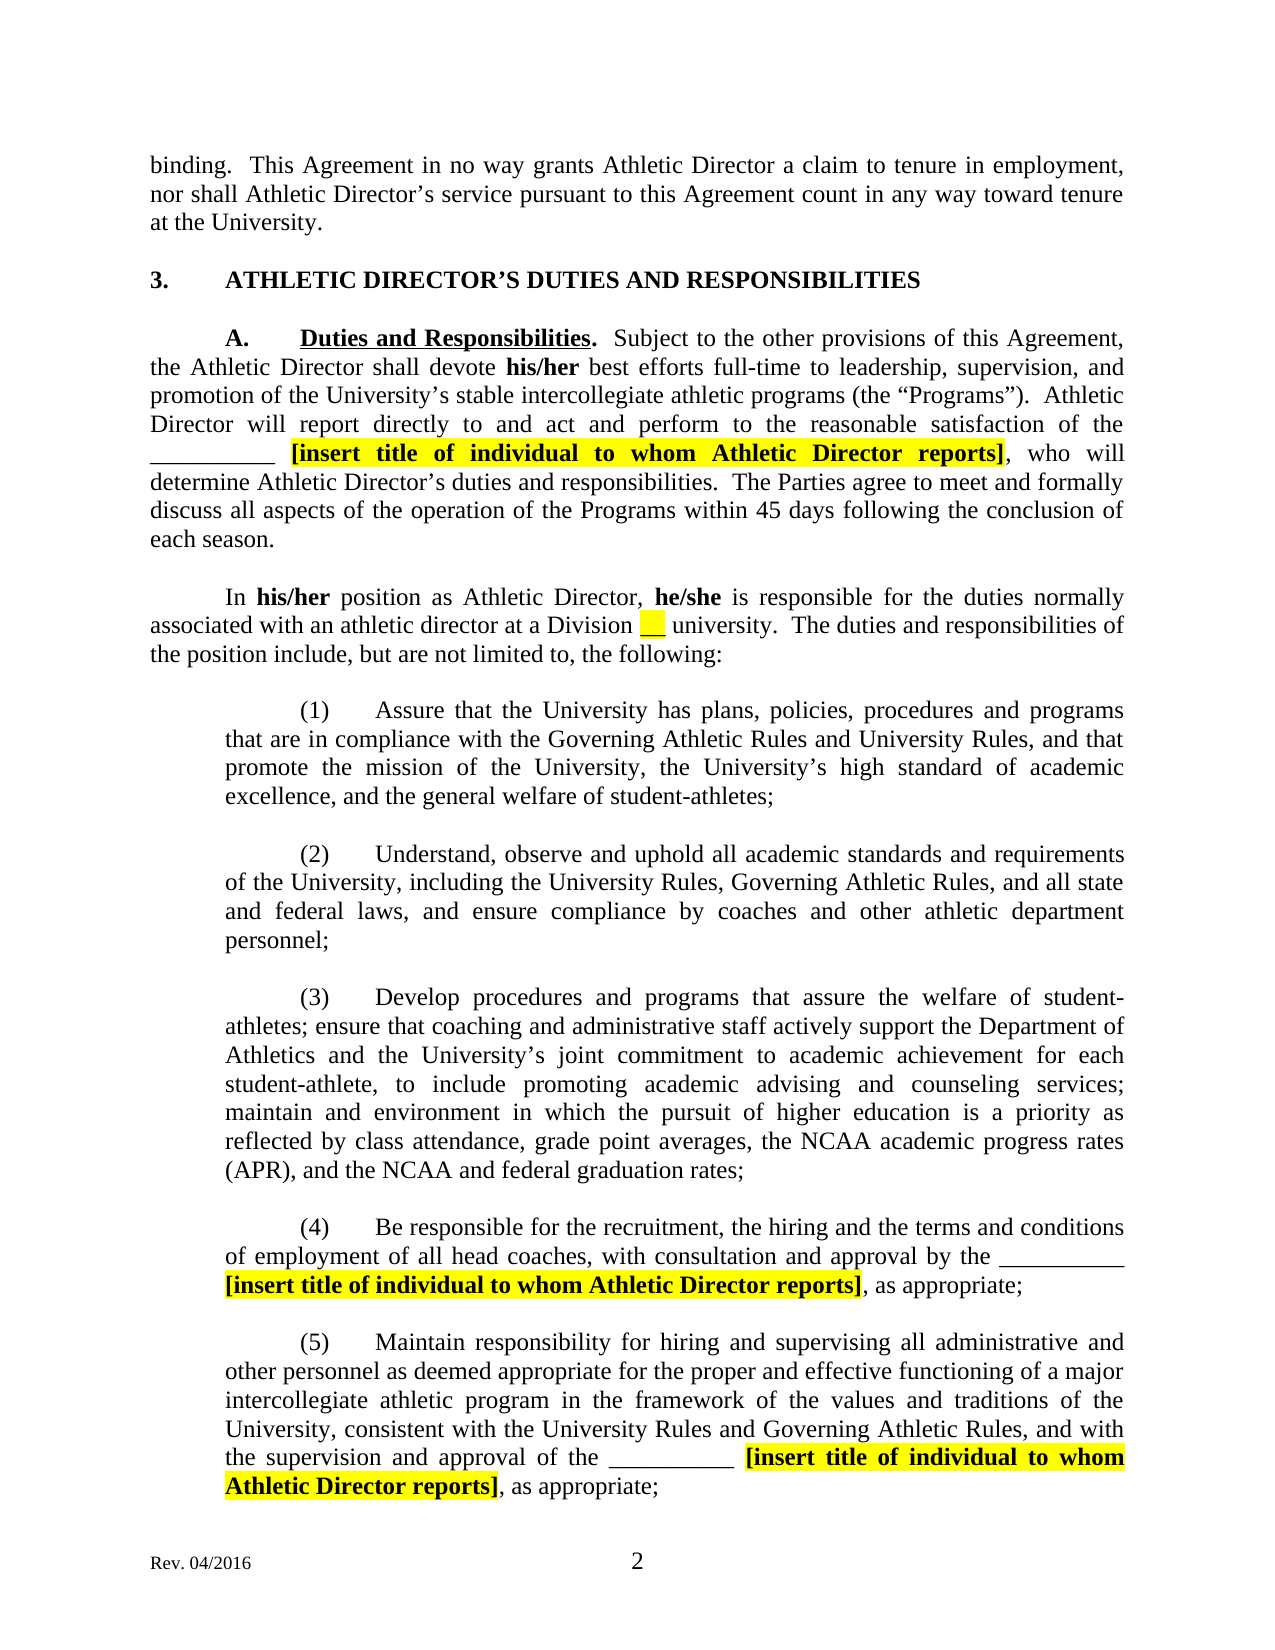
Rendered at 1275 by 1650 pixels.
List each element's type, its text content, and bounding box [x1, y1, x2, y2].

text 3. ATHLETIC DIRECTOR’s DUTIES AND RESPONSIBILITIES [150, 265, 1125, 294]
text In his/her position as Athletic Director, he/she is responsible for the duties normally associated with an athletic director at a Division __ university. The duties and responsibilities of the position include, but are not limited to, the following: [150, 582, 1125, 668]
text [150, 150, 1125, 236]
text (2) Understand, observe and uphold all academic standards and requirements of the University, including the University Rules, Governing Athletic Rules, and all state and federal laws, and ensure compliance by coaches and other athletic department personnel; [225, 839, 1125, 954]
text (3) Develop procedures and programs that assure the welfare of student-athletes; ensure that coaching and administrative staff actively support the Department of Athletics and the University’s joint commitment to academic achievement for each student-athlete, to include promoting academic advising and counseling services; maintain and environment in which the pursuit of higher education is a priority as reflected by class attendance, grade point averages, the NCAA academic progress rates (APR), and the NCAA and federal graduation rates; [225, 982, 1125, 1184]
text (5) Maintain responsibility for hiring and supervising all administrative and other personnel as deemed appropriate for the proper and effective functioning of a major intercollegiate athletic program in the framework of the values and traditions of the University, consistent with the University Rules and Governing Athletic Rules, and with the supervision and approval of the __________ [insert title of individual to whom Athletic Director reports], as appropriate; [225, 1327, 1125, 1500]
text (4) Be responsible for the recruitment, the hiring and the terms and conditions of employment of all head coaches, with consultation and approval by the __________ [insert title of individual to whom Athletic Director reports], as appropriate; [225, 1212, 1125, 1299]
text (1) Assure that the University has plans, policies, procedures and programs that are in compliance with the Governing Athletic Rules and University Rules, and that promote the mission of the University, the University’s high standard of academic excellence, and the general welfare of student-athletes; [225, 695, 1125, 810]
text A. Duties and Responsibilities. Subject to the other provisions of this Agreement, the Athletic Director shall devote his/her best efforts full-time to leadership, supervision, and promotion of the University’s stable intercollegiate athletic programs (the “Programs”). Athletic Director will report directly to and act and perform to the reasonable satisfaction of the __________ [insert title of individual to whom Athletic Director reports], who will determine Athletic Director’s duties and responsibilities. The Parties agree to meet and formally discuss all aspects of the operation of the Programs within 45 days following the conclusion of each season. [150, 323, 1125, 553]
